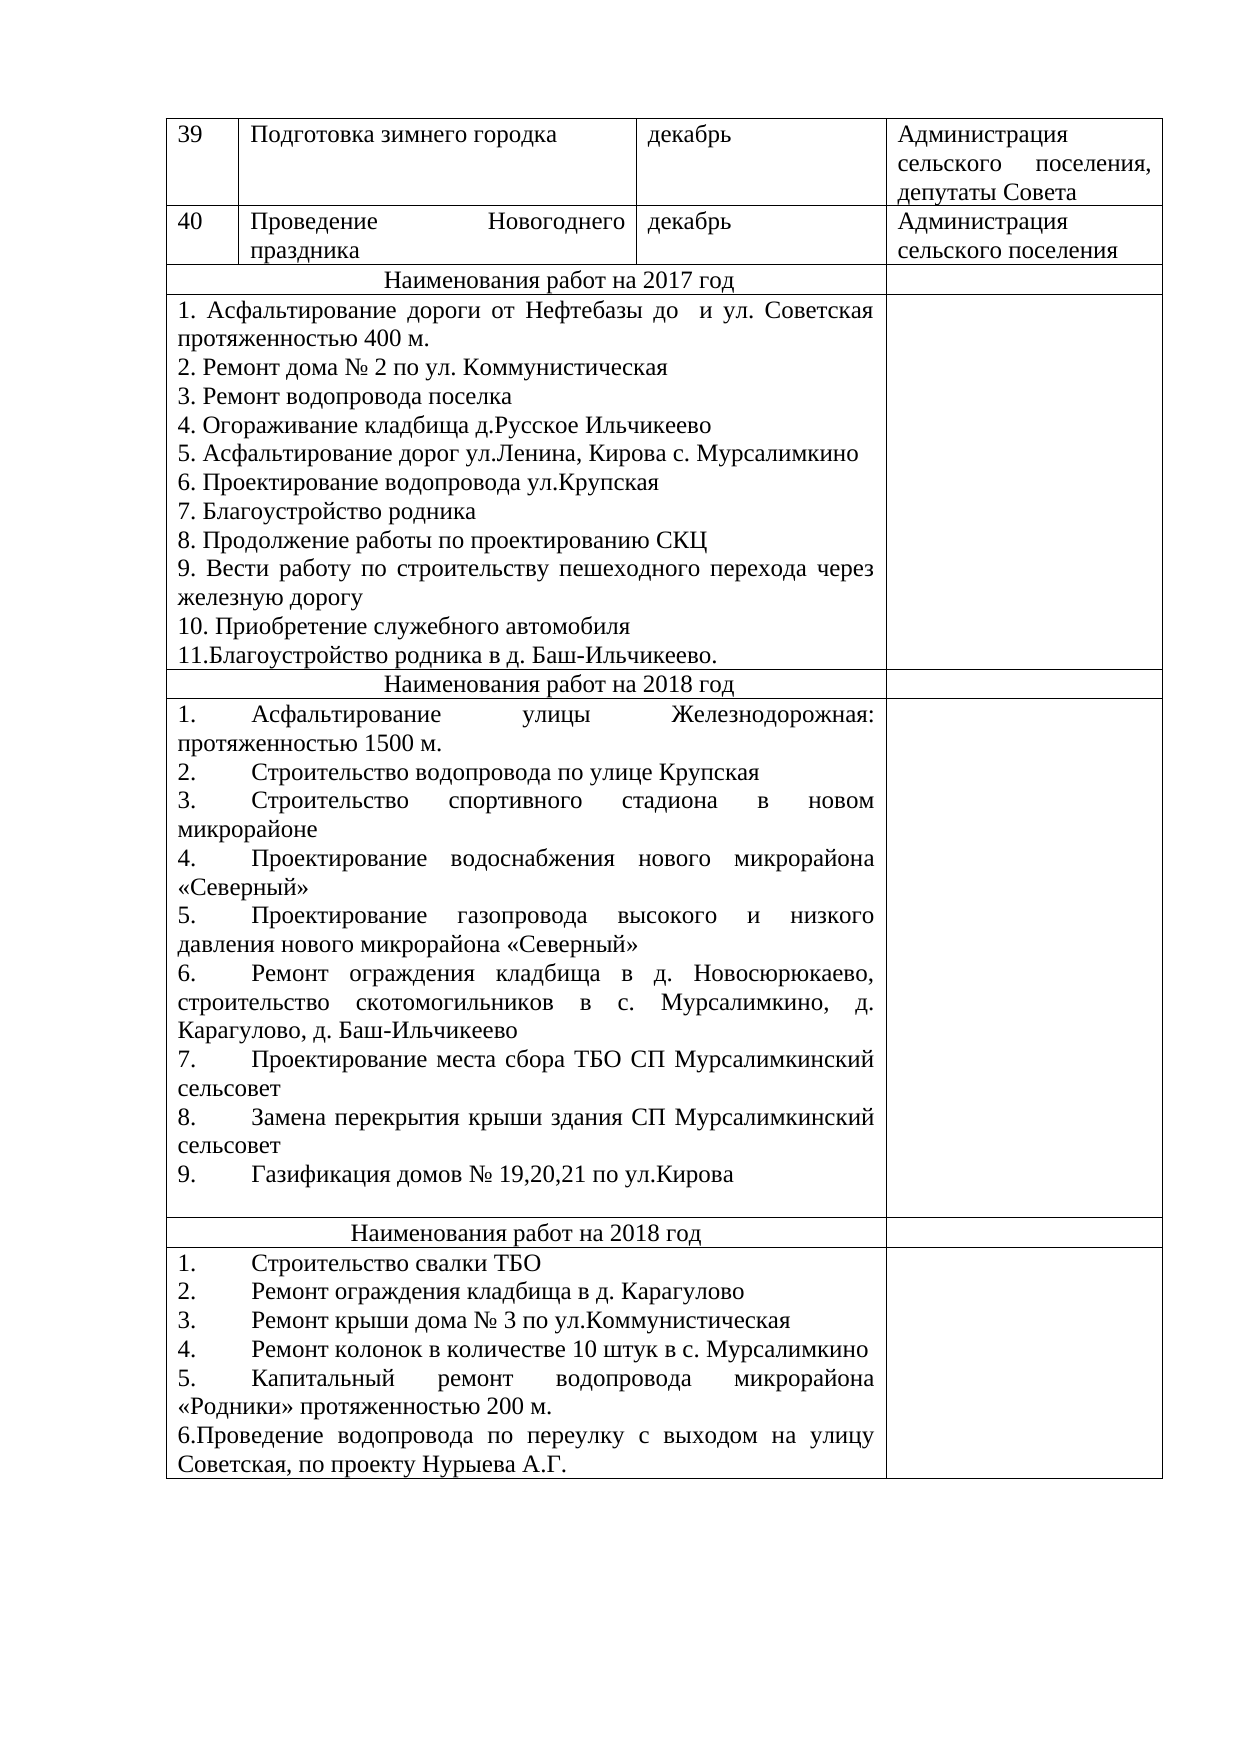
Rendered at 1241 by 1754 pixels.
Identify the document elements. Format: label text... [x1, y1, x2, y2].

table_cell Наименования работ на 2017 год [167, 265, 886, 294]
table_cell [887, 699, 1162, 1217]
table_cell Асфальтирование улицы Железнодорожная: протяженностью 1500 м. Строительство водопровода по улице Крупская Строительство спортивного стадиона в новом микрорайоне Проектирование водоснабжения нового микрорайона «Северный» Проектирование газопровода высокого и низкого давления нового микрорайона «Северный» Ремонт ограждения кладбища в д. Новосюрюкаево, строительство скотомогильников в с. Мурсалимкино, д. Карагулово, д. Баш-Ильчикеево Проектирование места сбора ТБО СП Мурсалимкинский сельсовет Замена перекрытия крыши здания СП Мурсалимкинский сельсовет Газификация домов № 19,20,21 по ул.Кирова [167, 699, 886, 1217]
table_cell Строительство свалки ТБО Ремонт ограждения кладбища в д. Карагулово Ремонт крыши дома № 3 по ул.Коммунистическая Ремонт колонок в количестве 10 штук в с. Мурсалимкино Капитальный ремонт водопровода микрорайона «Родники» протяженностью 200 м. 6.Проведение водопровода по переулку с выходом на улицу Советская, по проекту Нурыева А.Г. [167, 1248, 886, 1478]
table_cell [887, 1248, 1162, 1478]
table_cell декабрь [637, 206, 886, 264]
table_cell Наименования работ на 2018 год [167, 670, 886, 698]
table_cell декабрь [637, 119, 886, 205]
table_cell Подготовка зимнего городка [239, 119, 636, 205]
table_cell [887, 670, 1162, 698]
table_cell Наименования работ на 2018 год [167, 1218, 886, 1247]
table_cell [887, 1218, 1162, 1247]
table_cell 39 [167, 119, 238, 205]
table_cell 1. Асфальтирование дороги от Нефтебазы до и ул. Советская протяженностью 400 м. 2. Ремонт дома № 2 по ул. Коммунистическая 3. Ремонт водопровода поселка 4. Огораживание кладбища д.Русское Ильчикеево 5. Асфальтирование дорог ул.Ленина, Кирова с. Мурсалимкино 6. Проектирование водопровода ул.Крупская 7. Благоустройство родника 8. Продолжение работы по проектированию СКЦ 9. Вести работу по строительству пешеходного перехода через железную дорогу 10. Приобретение служебного автомобиля 11.Благоустройство родника в д. Баш-Ильчикеево. [167, 295, 886, 668]
table_cell [887, 265, 1162, 294]
table_cell Проведение Новогоднего праздника [239, 206, 636, 264]
table_cell 40 [167, 206, 238, 264]
table_cell Администрация сельского поселения [887, 206, 1162, 264]
table_cell Администрация сельского поселения, депутаты Совета [887, 119, 1162, 205]
table_cell [887, 295, 1162, 668]
